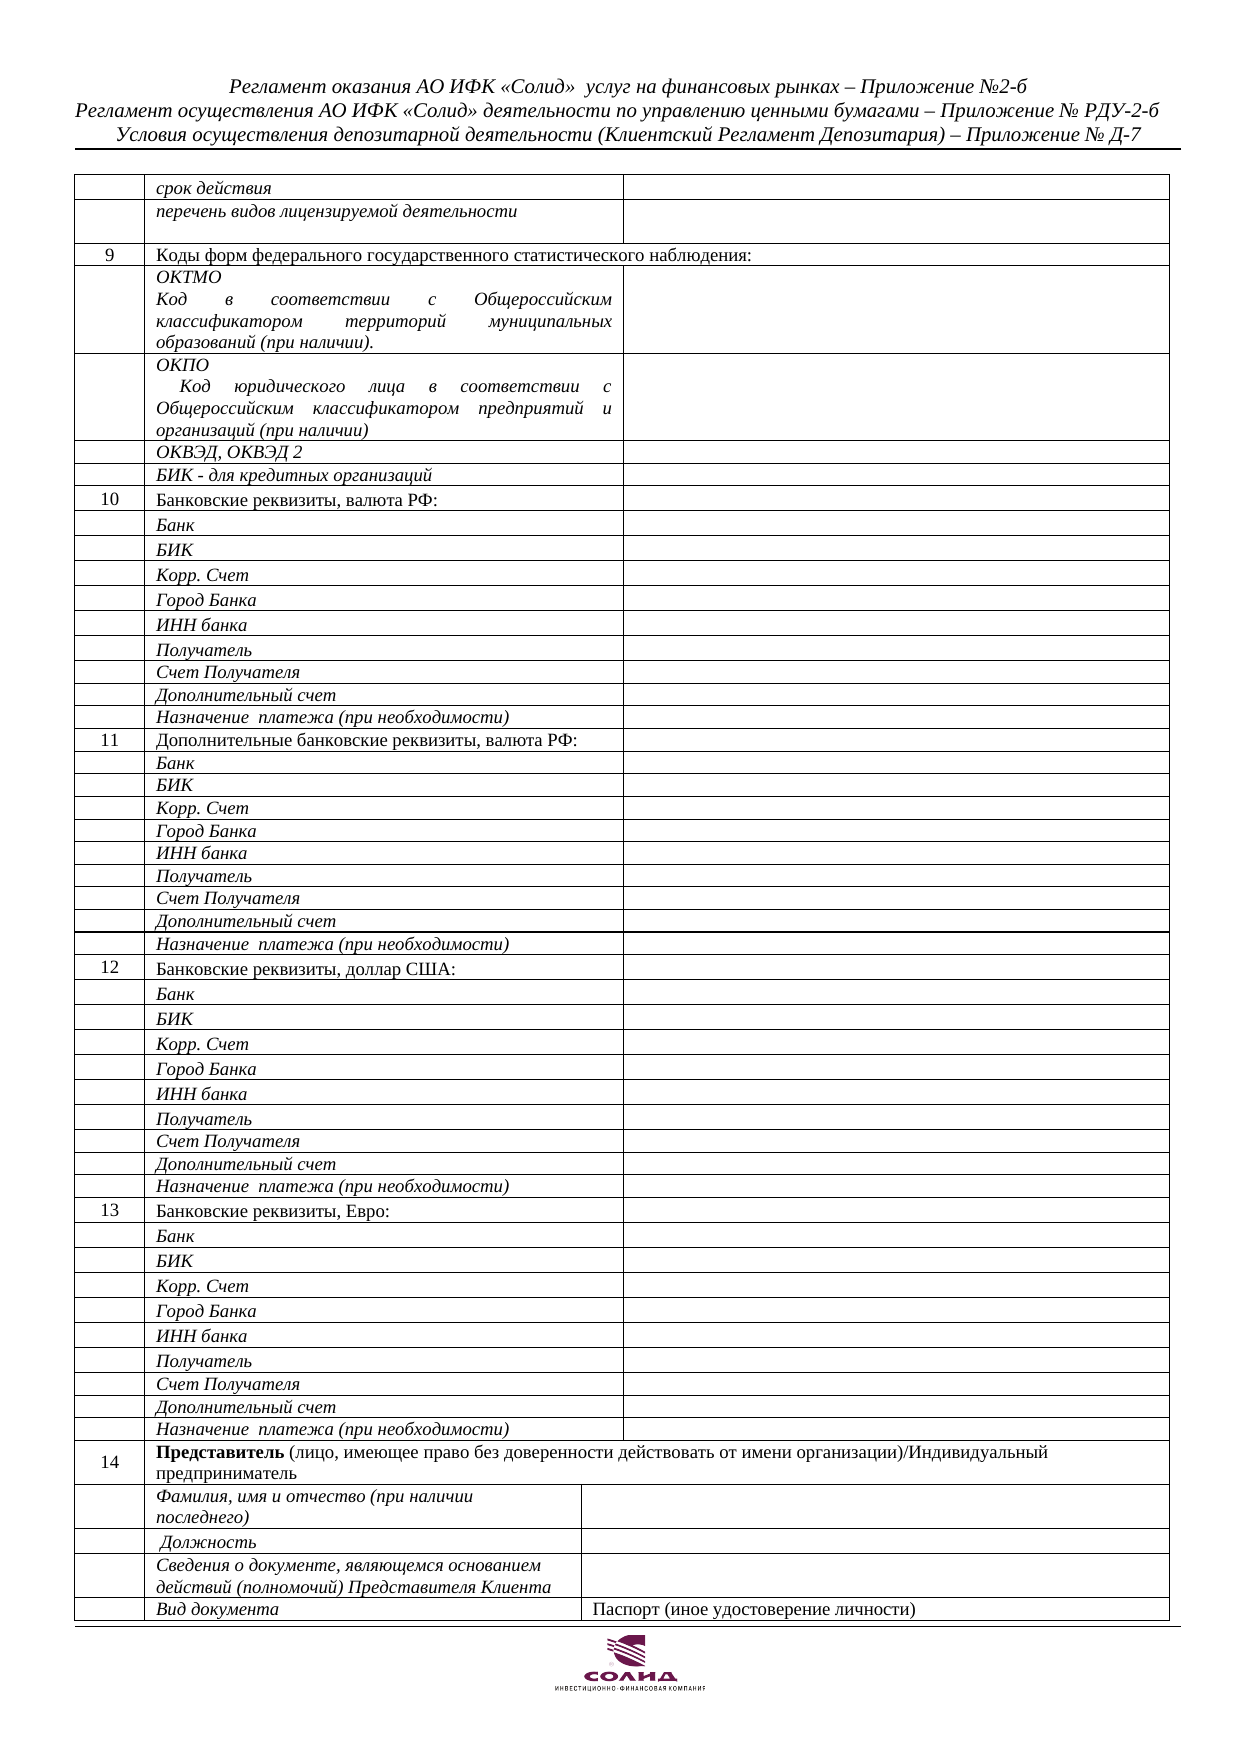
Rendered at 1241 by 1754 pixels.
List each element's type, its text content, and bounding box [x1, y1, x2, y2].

table_cell [133, 1418, 144, 1440]
table_cell [624, 752, 634, 773]
table_cell [75, 586, 86, 610]
table_cell [1158, 1248, 1169, 1272]
table_cell [624, 1248, 634, 1272]
table_cell Получатель [145, 1348, 623, 1372]
table_cell [133, 661, 144, 683]
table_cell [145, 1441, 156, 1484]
table_cell [624, 820, 634, 841]
table_cell Получатель [145, 1105, 623, 1129]
table_cell [133, 1055, 144, 1079]
table_cell Город Банка [145, 586, 623, 610]
table_cell [1158, 1396, 1169, 1417]
table_cell [75, 842, 86, 864]
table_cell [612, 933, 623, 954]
table_cell [133, 820, 144, 841]
table_cell [75, 611, 86, 635]
table_cell [133, 1223, 144, 1247]
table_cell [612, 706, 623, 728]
table_cell [624, 661, 634, 683]
table_cell Банковские реквизиты, Евро: [145, 1198, 623, 1222]
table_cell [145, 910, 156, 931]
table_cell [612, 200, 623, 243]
table_cell [1158, 1080, 1169, 1104]
table_cell [624, 1055, 634, 1079]
table_cell [75, 511, 86, 535]
table_cell [75, 797, 86, 818]
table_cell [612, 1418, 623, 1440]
table_cell [75, 1130, 86, 1152]
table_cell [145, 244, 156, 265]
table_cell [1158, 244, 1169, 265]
table_cell [1158, 955, 1169, 979]
table_cell [75, 1323, 86, 1347]
table_cell [624, 441, 634, 463]
table_cell [133, 1248, 144, 1272]
table_cell [1158, 980, 1169, 1004]
table_cell [133, 1153, 144, 1174]
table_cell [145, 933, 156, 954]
table_cell [624, 1323, 634, 1347]
table_cell [75, 1105, 86, 1129]
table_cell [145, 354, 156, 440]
table_cell [624, 636, 634, 660]
table_cell [75, 1153, 86, 1174]
table_cell [75, 706, 86, 728]
table_cell [624, 1198, 634, 1222]
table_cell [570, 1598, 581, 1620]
table_cell [133, 1373, 144, 1394]
table_cell [1158, 536, 1169, 560]
table_cell [1158, 933, 1169, 954]
table_cell БИК [145, 536, 623, 560]
table_cell [133, 611, 144, 635]
table_cell [1158, 752, 1169, 773]
table_cell БИК [145, 1248, 623, 1272]
table_cell [624, 887, 634, 909]
table_cell [1158, 887, 1169, 909]
table_cell [133, 561, 144, 585]
table_cell [75, 980, 86, 1004]
table_cell Банковские реквизиты, валюта РФ: [145, 486, 623, 510]
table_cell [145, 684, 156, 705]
table_cell [133, 887, 144, 909]
table_cell [624, 1030, 634, 1054]
table_cell [75, 1396, 86, 1417]
table_cell БИК [145, 1005, 623, 1029]
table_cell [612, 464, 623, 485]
table_cell срок действия [145, 175, 623, 199]
table_cell [624, 1373, 634, 1394]
table_cell [133, 1598, 144, 1620]
table_cell [133, 797, 144, 818]
table_cell [133, 684, 144, 705]
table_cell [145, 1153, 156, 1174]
table_cell [1158, 1273, 1169, 1297]
table_cell [133, 933, 144, 954]
table_cell [1158, 820, 1169, 841]
table_cell [1158, 1373, 1169, 1394]
table_cell [624, 586, 634, 610]
table_cell [1158, 797, 1169, 818]
table_cell [624, 354, 1169, 440]
table_cell [624, 1298, 634, 1322]
table_cell [75, 1248, 86, 1272]
table_cell [624, 561, 634, 585]
table_cell Банковские реквизиты, доллар США: [145, 955, 623, 979]
table_cell Город Банка [145, 1055, 623, 1079]
table_cell [133, 1105, 144, 1129]
table_cell Должность [145, 1529, 581, 1553]
table_cell [1158, 1323, 1169, 1347]
table_cell [624, 1273, 634, 1297]
table_cell [75, 820, 86, 841]
table_cell [1158, 636, 1169, 660]
table_cell [624, 486, 634, 510]
table_cell [1158, 706, 1169, 728]
table_cell [75, 200, 144, 243]
table_cell [582, 1485, 1169, 1528]
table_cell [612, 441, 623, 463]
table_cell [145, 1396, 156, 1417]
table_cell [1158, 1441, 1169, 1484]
table_cell [75, 441, 86, 463]
table_cell [624, 536, 634, 560]
table_cell [624, 706, 634, 728]
table_cell [1158, 1223, 1169, 1247]
table_cell [133, 586, 144, 610]
table_cell [1158, 586, 1169, 610]
table_cell [1158, 1175, 1169, 1197]
table_cell [624, 729, 634, 751]
table_cell [133, 1080, 144, 1104]
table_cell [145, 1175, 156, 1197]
table_cell [133, 511, 144, 535]
table_cell [75, 684, 86, 705]
table_cell Получатель [145, 636, 623, 660]
table_cell [1158, 842, 1169, 864]
table_cell [1158, 1005, 1169, 1029]
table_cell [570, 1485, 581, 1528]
table_cell [624, 933, 634, 954]
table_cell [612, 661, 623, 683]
table_cell [133, 1529, 144, 1553]
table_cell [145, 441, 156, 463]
table_cell [624, 1080, 634, 1104]
table_cell [1158, 441, 1169, 463]
table_cell [75, 1554, 144, 1597]
table_cell [1158, 1529, 1169, 1553]
table_cell [624, 865, 634, 886]
table_cell [1158, 561, 1169, 585]
table_cell [624, 774, 634, 796]
table_cell [1158, 865, 1169, 886]
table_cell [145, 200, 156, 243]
table_cell Банк [145, 980, 623, 1004]
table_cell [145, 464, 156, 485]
table_cell [75, 1373, 86, 1394]
table_cell [75, 354, 144, 440]
table_cell [624, 684, 634, 705]
table_cell [133, 842, 144, 864]
table_cell [1158, 684, 1169, 705]
table_cell [624, 955, 634, 979]
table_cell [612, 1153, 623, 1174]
table_cell Корр. Счет [145, 1030, 623, 1054]
table_cell [133, 865, 144, 886]
table_cell [1158, 175, 1169, 199]
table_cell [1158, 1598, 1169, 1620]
table_cell [1158, 1198, 1169, 1222]
table_cell [624, 1418, 634, 1440]
table_cell [75, 1348, 86, 1372]
table_cell Город Банка [145, 1298, 623, 1322]
table_cell [133, 1005, 144, 1029]
table_cell [624, 175, 634, 199]
table_cell [1158, 1418, 1169, 1440]
table_cell 14 [75, 1441, 144, 1484]
table_cell [75, 464, 86, 485]
table_cell [133, 1273, 144, 1297]
table_cell [133, 752, 144, 773]
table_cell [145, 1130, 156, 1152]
table_cell [624, 200, 1169, 243]
table_cell [133, 1030, 144, 1054]
table_cell [75, 1529, 86, 1553]
table_cell [624, 980, 634, 1004]
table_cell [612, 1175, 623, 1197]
table_cell [624, 611, 634, 635]
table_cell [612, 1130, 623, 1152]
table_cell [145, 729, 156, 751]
table_cell [624, 1105, 634, 1129]
table_cell [624, 1005, 634, 1029]
table_cell [624, 266, 1169, 353]
table_cell 12 [75, 955, 144, 979]
table_cell [75, 266, 144, 353]
table_cell [624, 511, 634, 535]
table_cell [624, 1348, 634, 1372]
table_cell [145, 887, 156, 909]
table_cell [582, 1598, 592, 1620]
table_cell [624, 1223, 634, 1247]
table_cell 13 [75, 1198, 144, 1222]
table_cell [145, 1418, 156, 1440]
table_cell [1158, 1030, 1169, 1054]
table_cell [582, 1554, 1169, 1597]
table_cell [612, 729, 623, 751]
table_cell [75, 774, 86, 796]
table_cell [1158, 1153, 1169, 1174]
table_cell [624, 1175, 634, 1197]
table_cell [75, 1298, 86, 1322]
table_cell [1158, 1105, 1169, 1129]
table_cell [75, 1055, 86, 1079]
table_cell [75, 887, 86, 909]
table_cell Корр. Счет [145, 1273, 623, 1297]
table_cell [624, 1153, 634, 1174]
table_cell [1158, 910, 1169, 931]
table_cell [75, 1175, 86, 1197]
table_cell ИНН банка [145, 1080, 623, 1104]
table_cell ИНН банка [145, 611, 623, 635]
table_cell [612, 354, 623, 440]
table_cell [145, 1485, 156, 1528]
table_cell [1158, 464, 1169, 485]
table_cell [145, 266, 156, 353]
table_cell [133, 464, 144, 485]
table_cell [1158, 1130, 1169, 1152]
table_cell [133, 1323, 144, 1347]
table_cell [133, 774, 144, 796]
table_cell [133, 441, 144, 463]
table_cell [133, 1396, 144, 1417]
table_cell Банк [145, 1223, 623, 1247]
table_cell [133, 1130, 144, 1152]
table_cell [1158, 611, 1169, 635]
table_cell [75, 175, 86, 199]
table_cell ИНН банка [145, 1323, 623, 1347]
table_cell [133, 980, 144, 1004]
table_cell [75, 1485, 144, 1528]
table_cell [75, 1223, 86, 1247]
table_cell [75, 1273, 86, 1297]
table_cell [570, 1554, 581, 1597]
table_cell Корр. Счет [145, 561, 623, 585]
table_cell [75, 910, 86, 931]
table_cell [133, 910, 144, 931]
table_cell [75, 933, 86, 954]
table_cell [75, 1080, 86, 1104]
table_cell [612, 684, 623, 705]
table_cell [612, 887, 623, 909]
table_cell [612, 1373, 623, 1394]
table_cell [75, 752, 86, 773]
table_cell [75, 1030, 86, 1054]
table_cell [75, 661, 86, 683]
table_cell [624, 464, 634, 485]
table_cell [75, 1598, 86, 1620]
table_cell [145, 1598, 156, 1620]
table_cell [133, 1348, 144, 1372]
table_cell [1158, 1348, 1169, 1372]
table_cell [1158, 1298, 1169, 1322]
table_cell [1158, 729, 1169, 751]
table_cell [75, 536, 86, 560]
table_cell [1158, 511, 1169, 535]
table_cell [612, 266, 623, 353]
table_cell [75, 865, 86, 886]
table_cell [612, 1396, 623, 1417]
table_cell [133, 706, 144, 728]
table_cell [133, 175, 144, 199]
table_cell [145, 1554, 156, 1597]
table_cell [75, 1418, 86, 1440]
table_cell [133, 536, 144, 560]
table_cell [75, 1005, 86, 1029]
table_cell [75, 636, 86, 660]
table_cell [75, 561, 86, 585]
table_cell [624, 1130, 634, 1152]
table_cell Банк [145, 511, 623, 535]
table_cell [133, 1298, 144, 1322]
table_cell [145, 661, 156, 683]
table_cell [1158, 774, 1169, 796]
table_cell [582, 1529, 592, 1553]
table_cell [1158, 661, 1169, 683]
table_cell [133, 636, 144, 660]
table_cell [624, 910, 634, 931]
table_cell [1158, 486, 1169, 510]
table_cell [624, 842, 634, 864]
table_cell [624, 797, 634, 818]
table_cell [133, 1175, 144, 1197]
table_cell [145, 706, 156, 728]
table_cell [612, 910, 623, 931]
table_cell [624, 1396, 634, 1417]
table_cell [1158, 1055, 1169, 1079]
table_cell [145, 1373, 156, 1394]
table_cell 10 [75, 486, 144, 510]
